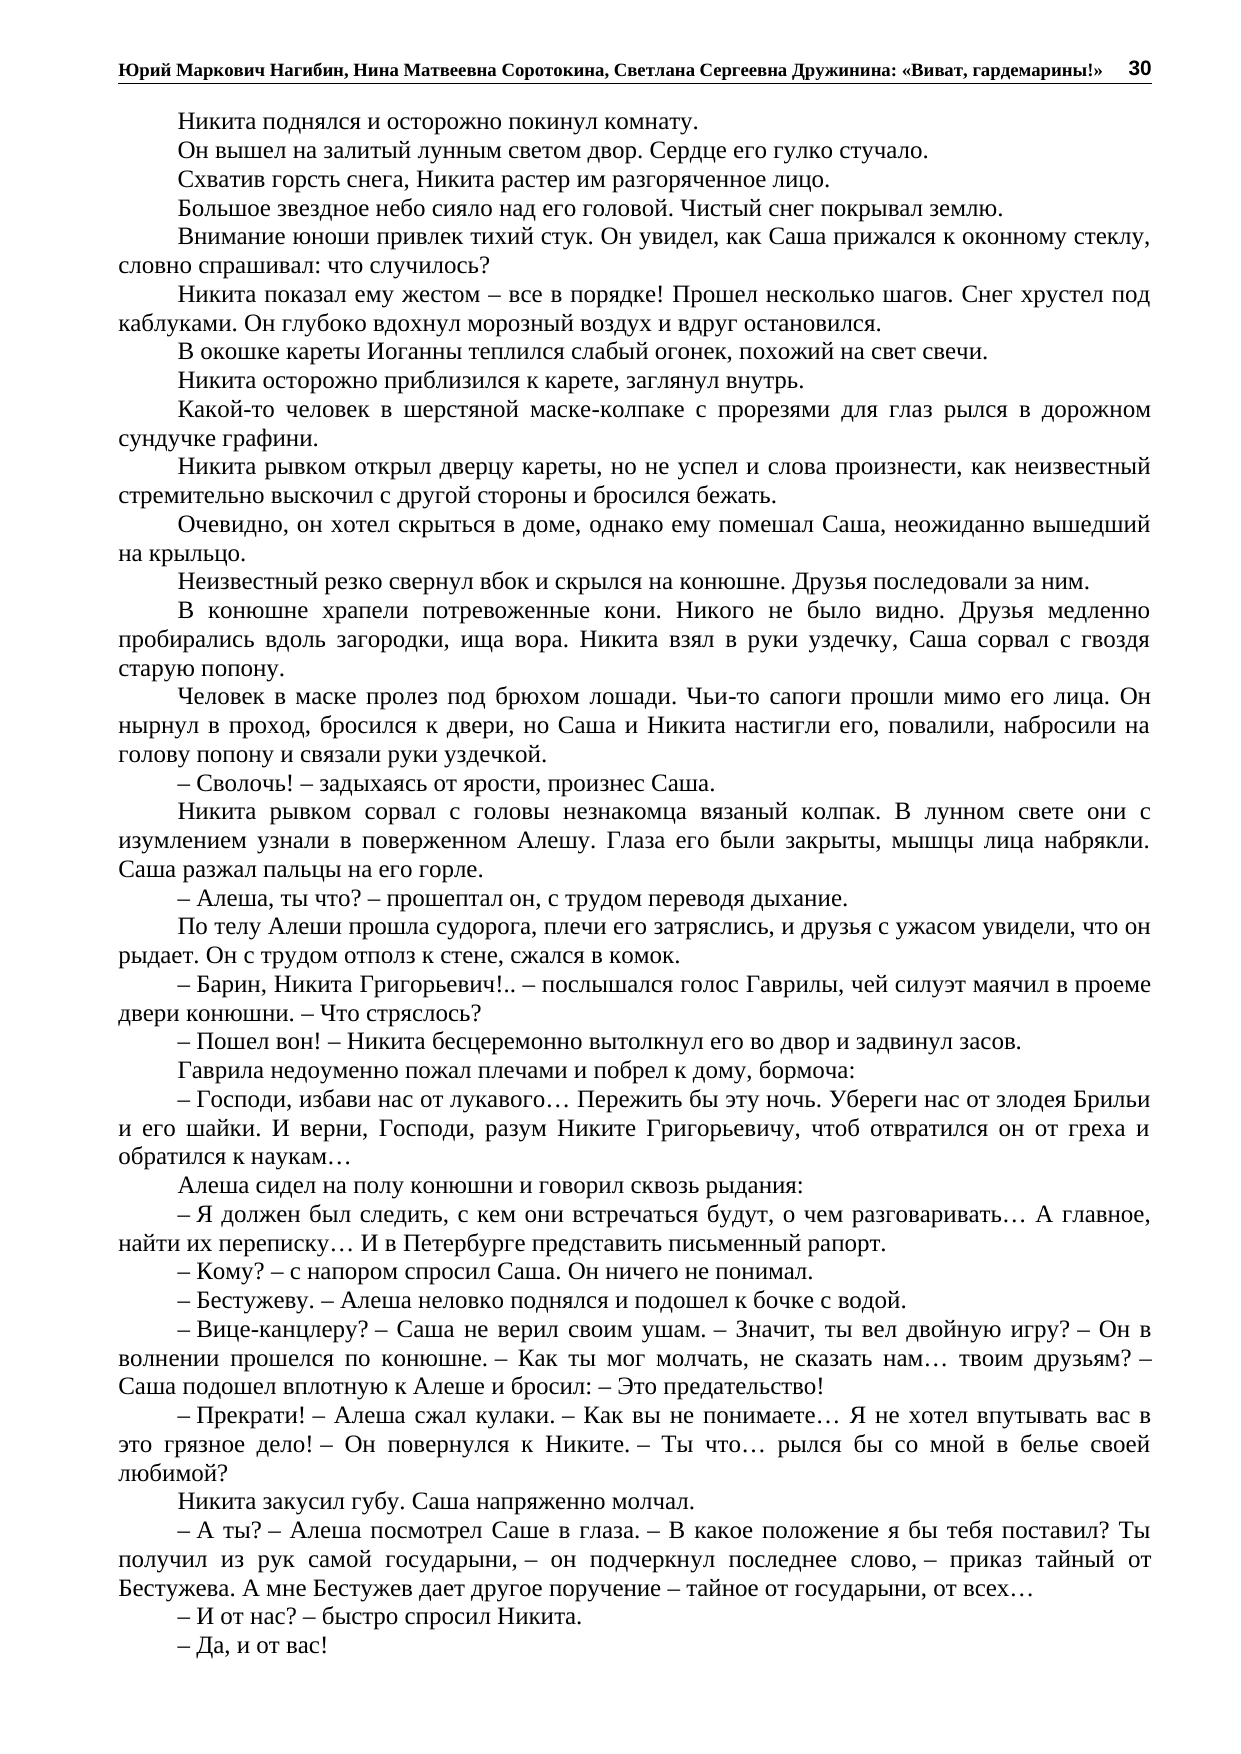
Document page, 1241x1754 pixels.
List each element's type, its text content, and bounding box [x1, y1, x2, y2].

text Никита поднялся и осторожно покинул комнату. [118, 106, 1152, 135]
text – Сволочь! – задыхаясь от ярости, произнес Саша. [118, 768, 1152, 796]
text – Вице-канцлеру? – Саша не верил своим ушам. – Значит, ты вел двойную игру? – Он в волнении прошелся по конюшне. – Как ты мог молчать, не сказать нам… твоим друзьям? – Саша подошел вплотную к Алеше и бросил: – Это предательство! [118, 1314, 1152, 1400]
text Он вышел на залитый лунным светом двор. Сердце его гулко стучало. [118, 135, 1152, 164]
text Никита показал ему жестом – все в порядке! Прошел несколько шагов. Снег хрустел под каблуками. Он глубоко вдохнул морозный воздух и вдруг остановился. [118, 279, 1152, 336]
text Схватив горсть снега, Никита растер им разгоряченное лицо. [118, 164, 1152, 193]
text Никита рывком сорвал с головы незнакомца вязаный колпак. В лунном свете они с изумлением узнали в поверженном Алешу. Глаза его были закрыты, мышцы лица набрякли. Саша разжал пальцы на его горле. [118, 796, 1152, 883]
text – И от нас? – быстро спросил Никита. [118, 1601, 1152, 1630]
text Никита осторожно приблизился к карете, заглянул внутрь. [118, 365, 1152, 394]
text Человек в маске пролез под брюхом лошади. Чьи-то сапоги прошли мимо его лица. Он нырнул в проход, бросился к двери, но Саша и Никита настигли его, повалили, набросили на голову попону и связали руки уздечкой. [118, 681, 1152, 768]
text – Господи, избави нас от лукавого… Пережить бы эту ночь. Убереги нас от злодея Брильи и его шайки. И верни, Господи, разум Никите Григорьевичу, чтоб отвратился он от греха и обратился к наукам… [118, 1084, 1152, 1170]
text В окошке кареты Иоганны теплился слабый огонек, похожий на свет свечи. [118, 336, 1152, 365]
text По телу Алеши прошла судорога, плечи его затряслись, и друзья с ужасом увидели, что он рыдает. Он с трудом отполз к стене, сжался в комок. [118, 911, 1152, 969]
text Никита закусил губу. Саша напряженно молчал. [118, 1486, 1152, 1515]
text – Барин, Никита Григорьевич!.. – послышался голос Гаврилы, чей силуэт маячил в проеме двери конюшни. – Что стряслось? [118, 969, 1152, 1026]
text Никита рывком открыл дверцу кареты, но не успел и слова произнести, как неизвестный стремительно выскочил с другой стороны и бросился бежать. [118, 451, 1152, 509]
text Алеша сидел на полу конюшни и говорил сквозь рыдания: [118, 1170, 1152, 1199]
text В конюшне храпели потревоженные кони. Никого не было видно. Друзья медленно пробирались вдоль загородки, ища вора. Никита взял в руки уздечку, Саша сорвал с гвоздя старую попону. [118, 595, 1152, 681]
text – Да, и от вас! [118, 1630, 1152, 1659]
text Очевидно, он хотел скрыться в доме, однако ему помешал Саша, неожиданно вышедший на крыльцо. [118, 509, 1152, 566]
text – Алеша, ты что? – прошептал он, с трудом переводя дыхание. [118, 883, 1152, 911]
text Большое звездное небо сияло над его головой. Чистый снег покрывал землю. [118, 193, 1152, 221]
text – Прекрати! – Алеша сжал кулаки. – Как вы не понимаете… Я не хотел впутывать вас в это грязное дело! – Он повернулся к Никите. – Ты что… рылся бы со мной в белье своей любимой? [118, 1400, 1152, 1486]
text – Бестужеву. – Алеша неловко поднялся и подошел к бочке с водой. [118, 1285, 1152, 1314]
text Внимание юноши привлек тихий стук. Он увидел, как Саша прижался к оконному стеклу, словно спрашивал: что случилось? [118, 221, 1152, 279]
text Какой-то человек в шерстяной маске-колпаке с прорезями для глаз рылся в дорожном сундучке графини. [118, 394, 1152, 451]
text – Я должен был следить, с кем они встречаться будут, о чем разговаривать… А главное, найти их переписку… И в Петербурге представить письменный рапорт. [118, 1199, 1152, 1256]
text – А ты? – Алеша посмотрел Саше в глаза. – В какое положение я бы тебя поставил? Ты получил из рук самой государыни, – он подчеркнул последнее слово, – приказ тайный от Бестужева. А мне Бестужев дает другое поручение – тайное от государыни, от всех… [118, 1515, 1152, 1601]
text – Пошел вон! – Никита бесцеремонно вытолкнул его во двор и задвинул засов. [118, 1026, 1152, 1055]
text Гаврила недоуменно пожал плечами и побрел к дому, бормоча: [118, 1055, 1152, 1084]
text – Кому? – с напором спросил Саша. Он ничего не понимал. [118, 1256, 1152, 1285]
text Неизвестный резко свернул вбок и скрылся на конюшне. Друзья последовали за ним. [118, 566, 1152, 595]
